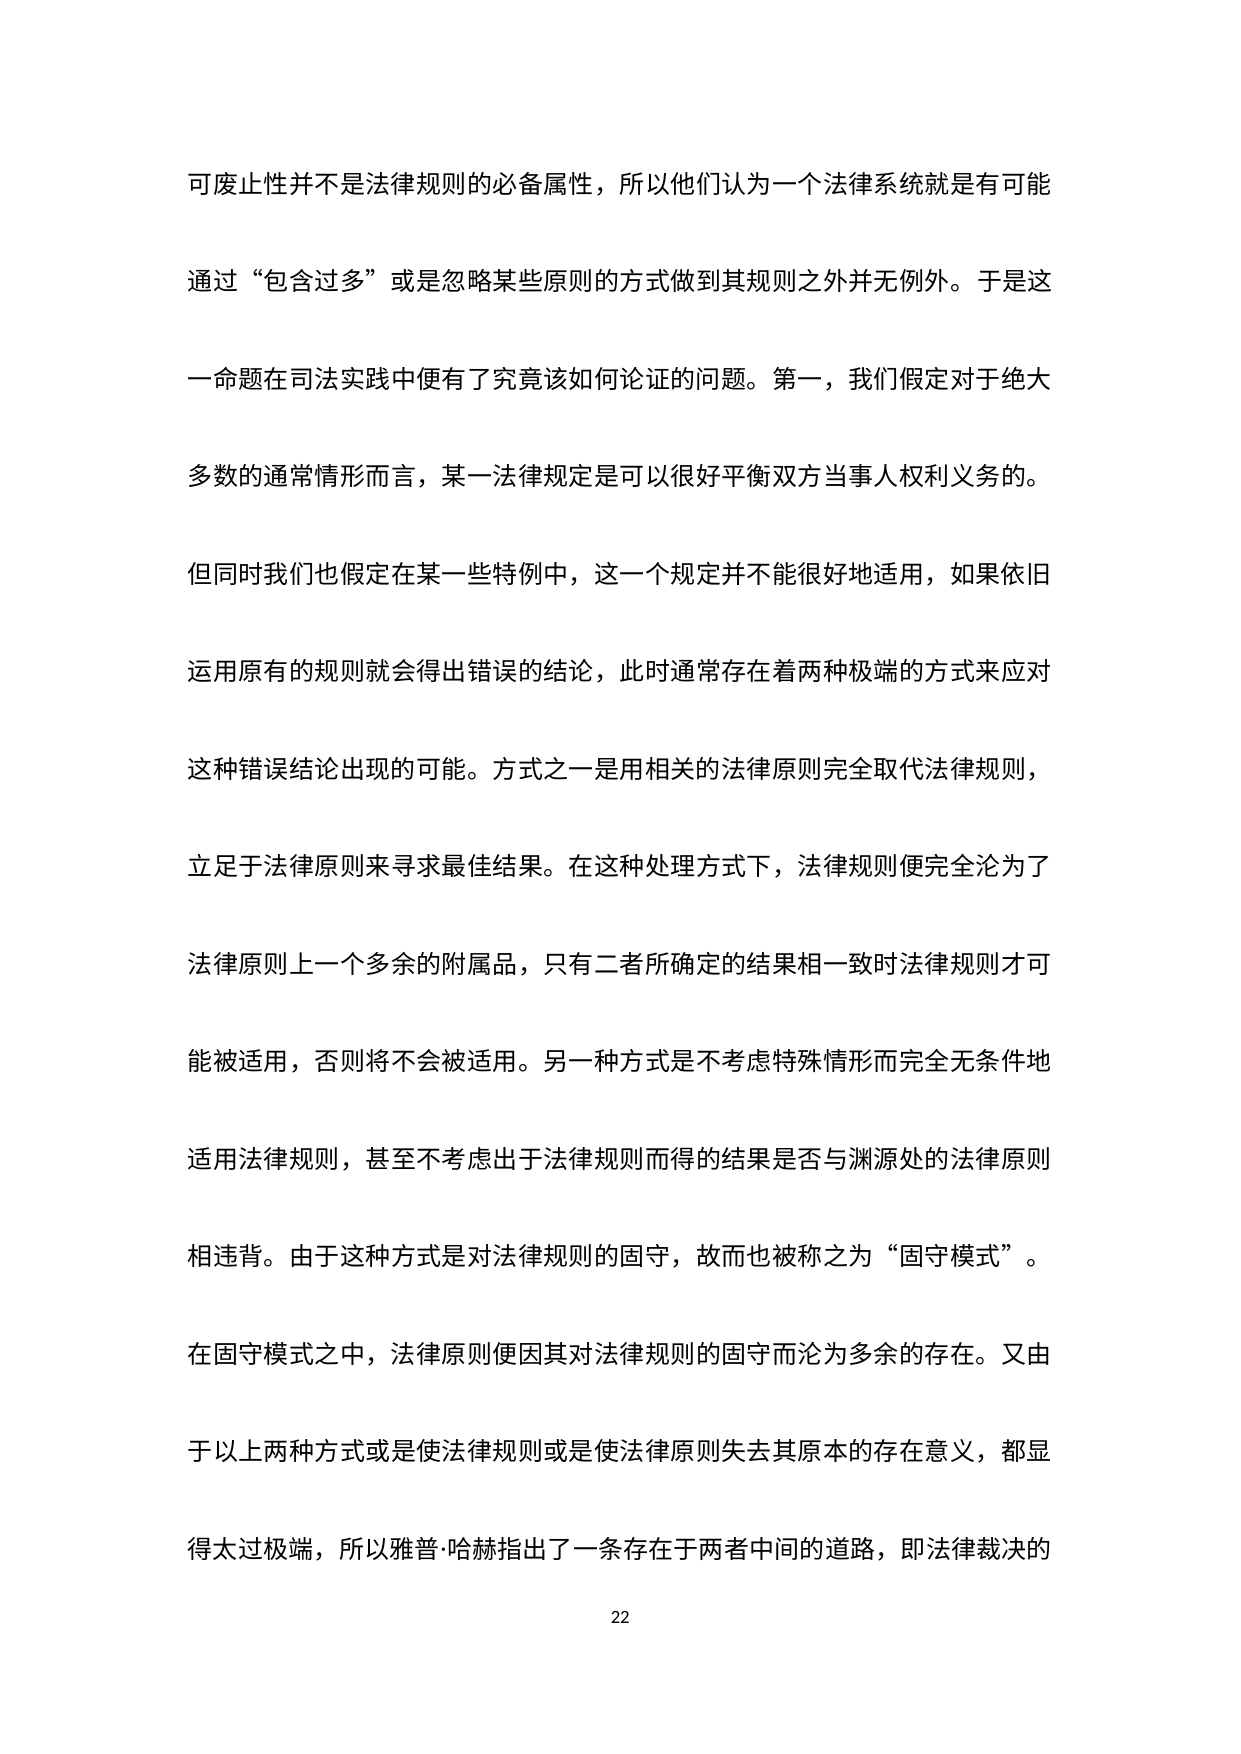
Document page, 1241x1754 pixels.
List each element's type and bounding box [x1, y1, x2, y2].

text [187, 150, 1053, 1580]
